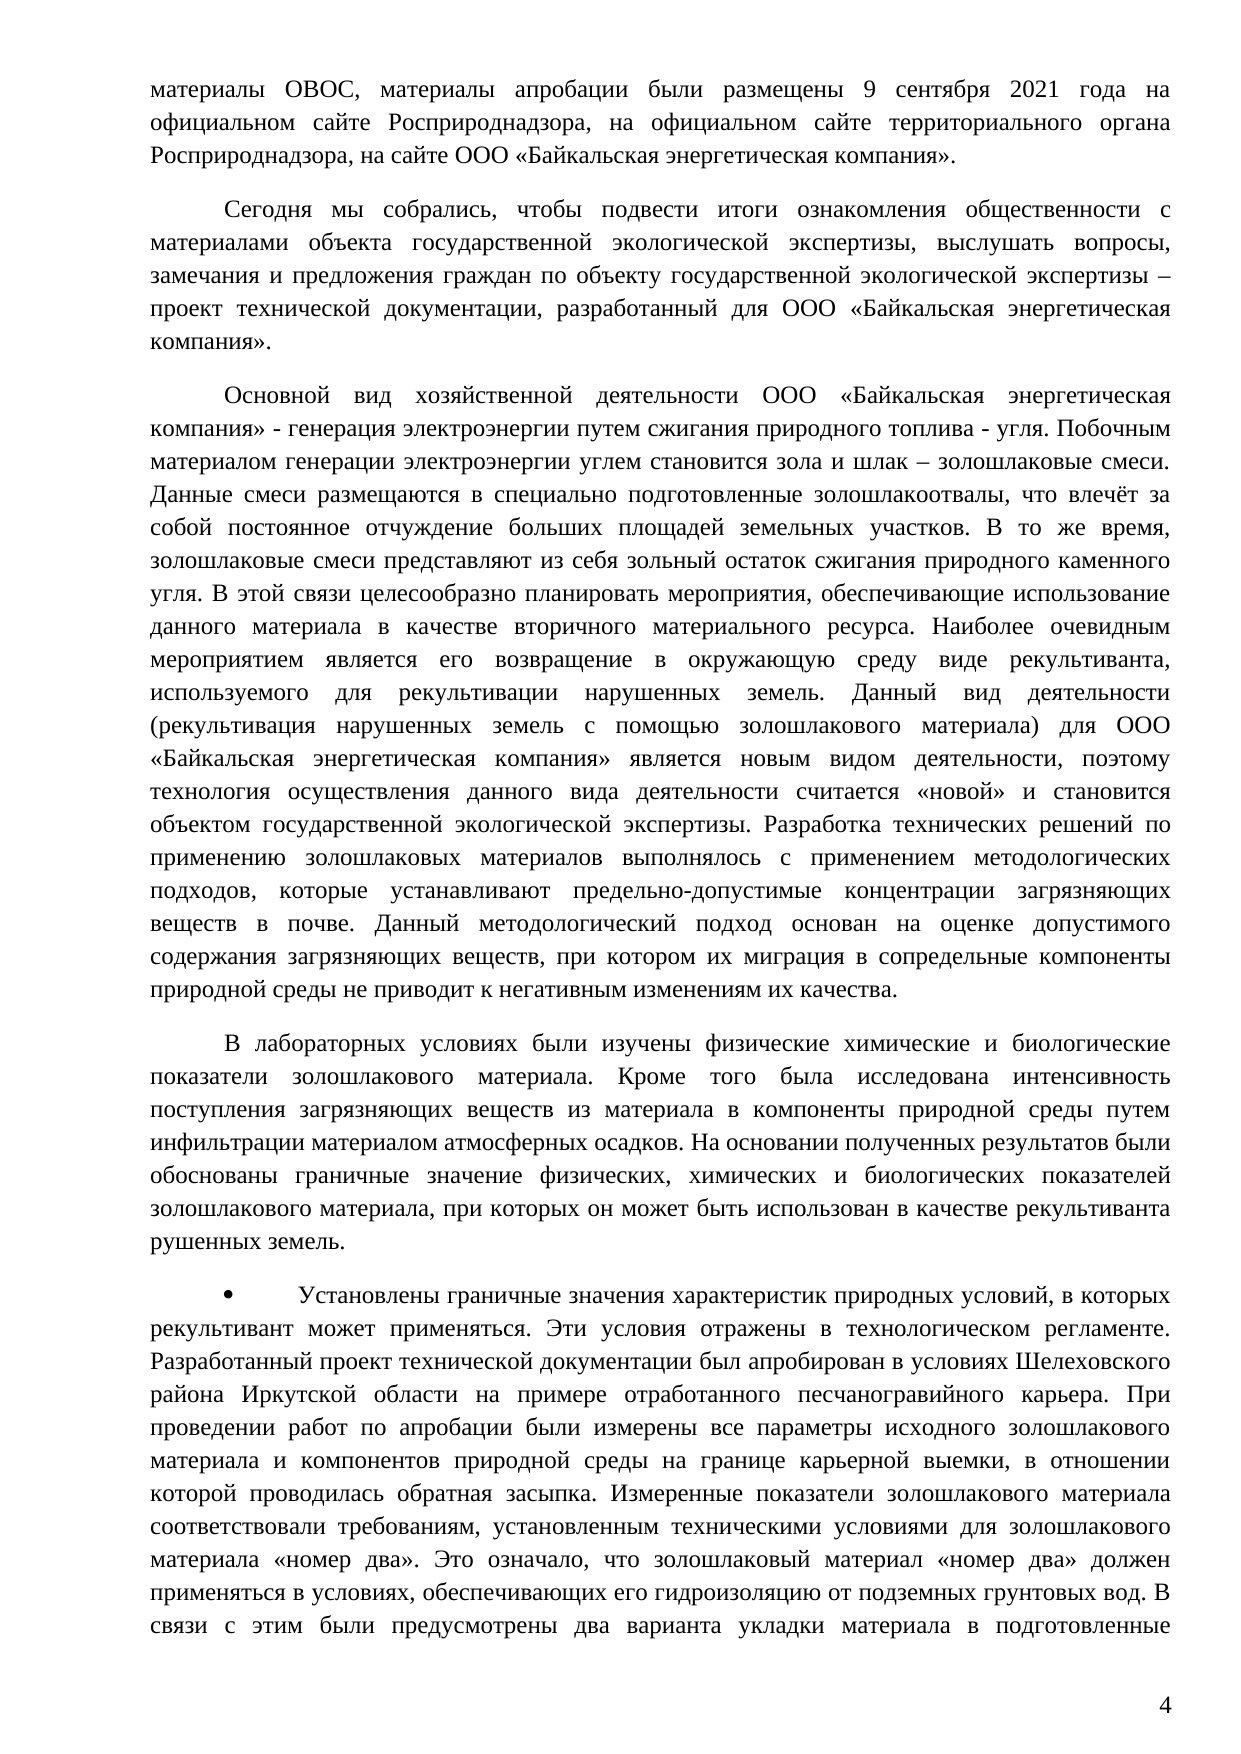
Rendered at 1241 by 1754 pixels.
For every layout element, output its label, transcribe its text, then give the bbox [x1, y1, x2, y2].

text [150, 74, 1172, 169]
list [150, 1280, 1172, 1639]
text Сегодня мы собрались, чтобы подвести итоги ознакомления общественности с материалами объекта государственной экологической экспертизы, выслушать вопросы, замечания и предложения граждан по объекту государственной экологической экспертизы – проект технической документации, разработанный для ООО «Байкальская энергетическая компания». [150, 194, 1172, 354]
text Основной вид хозяйственной деятельности ООО «Байкальская энергетическая компания» - генерация электроэнергии путем сжигания природного топлива - угля. Побочным материалом генерации электроэнергии углем становится зола и шлак – золошлаковые смеси. Данные смеси размещаются в специально подготовленные золошлакоотвалы, что влечёт за собой постоянное отчуждение больших площадей земельных участков. В то же время, золошлаковые смеси представляют из себя зольный остаток сжигания природного каменного угля. В этой связи целесообразно планировать мероприятия, обеспечивающие использование данного материала в качестве вторичного материального ресурса. Наиболее очевидным мероприятием является его возвращение в окружающую среду виде рекультиванта, используемого для рекультивации нарушенных земель. Данный вид деятельности (рекультивация нарушенных земель с помощью золошлакового материала) для ООО «Байкальская энергетическая компания» является новым видом деятельности, поэтому технология осуществления данного вида деятельности считается «новой» и становится объектом государственной экологической экспертизы. Разработка технических решений по применению золошлаковых материалов выполнялось с применением методологических подходов, которые устанавливают предельно-допустимые концентрации загрязняющих веществ в почве. Данный методологический подход основан на оценке допустимого содержания загрязняющих веществ, при котором их миграция в сопредельные компоненты природной среды не приводит к негативным изменениям их качества. [150, 380, 1172, 1003]
text В лабораторных условиях были изучены физические химические и биологические показатели золошлакового материала. Кроме того была исследована интенсивность поступления загрязняющих веществ из материала в компоненты природной среды путем инфильтрации материалом атмосферных осадков. На основании полученных результатов были обоснованы граничные значение физических, химических и биологических показателей золошлакового материала, при которых он может быть использован в качестве рекультиванта рушенных земель. [150, 1028, 1172, 1255]
